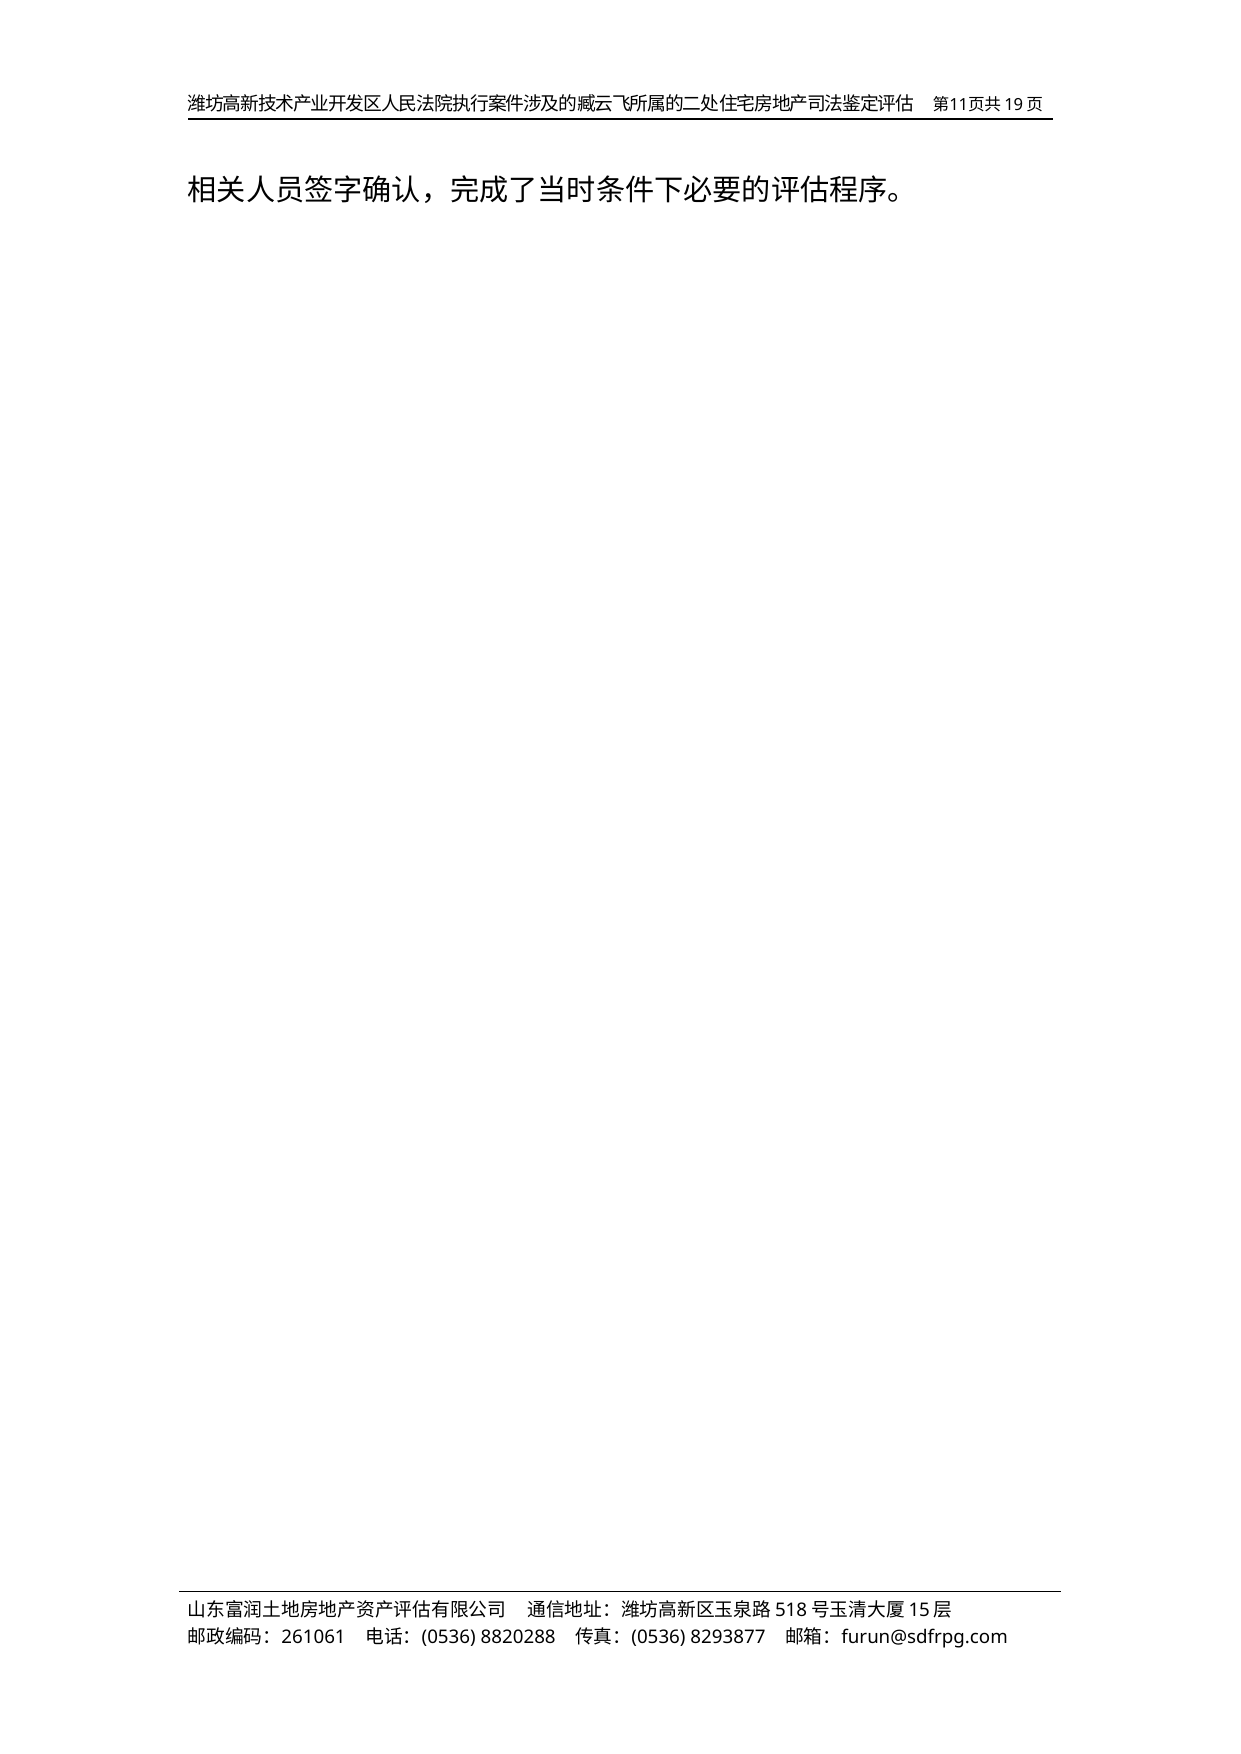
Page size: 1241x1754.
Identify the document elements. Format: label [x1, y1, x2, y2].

text [187, 156, 1053, 221]
